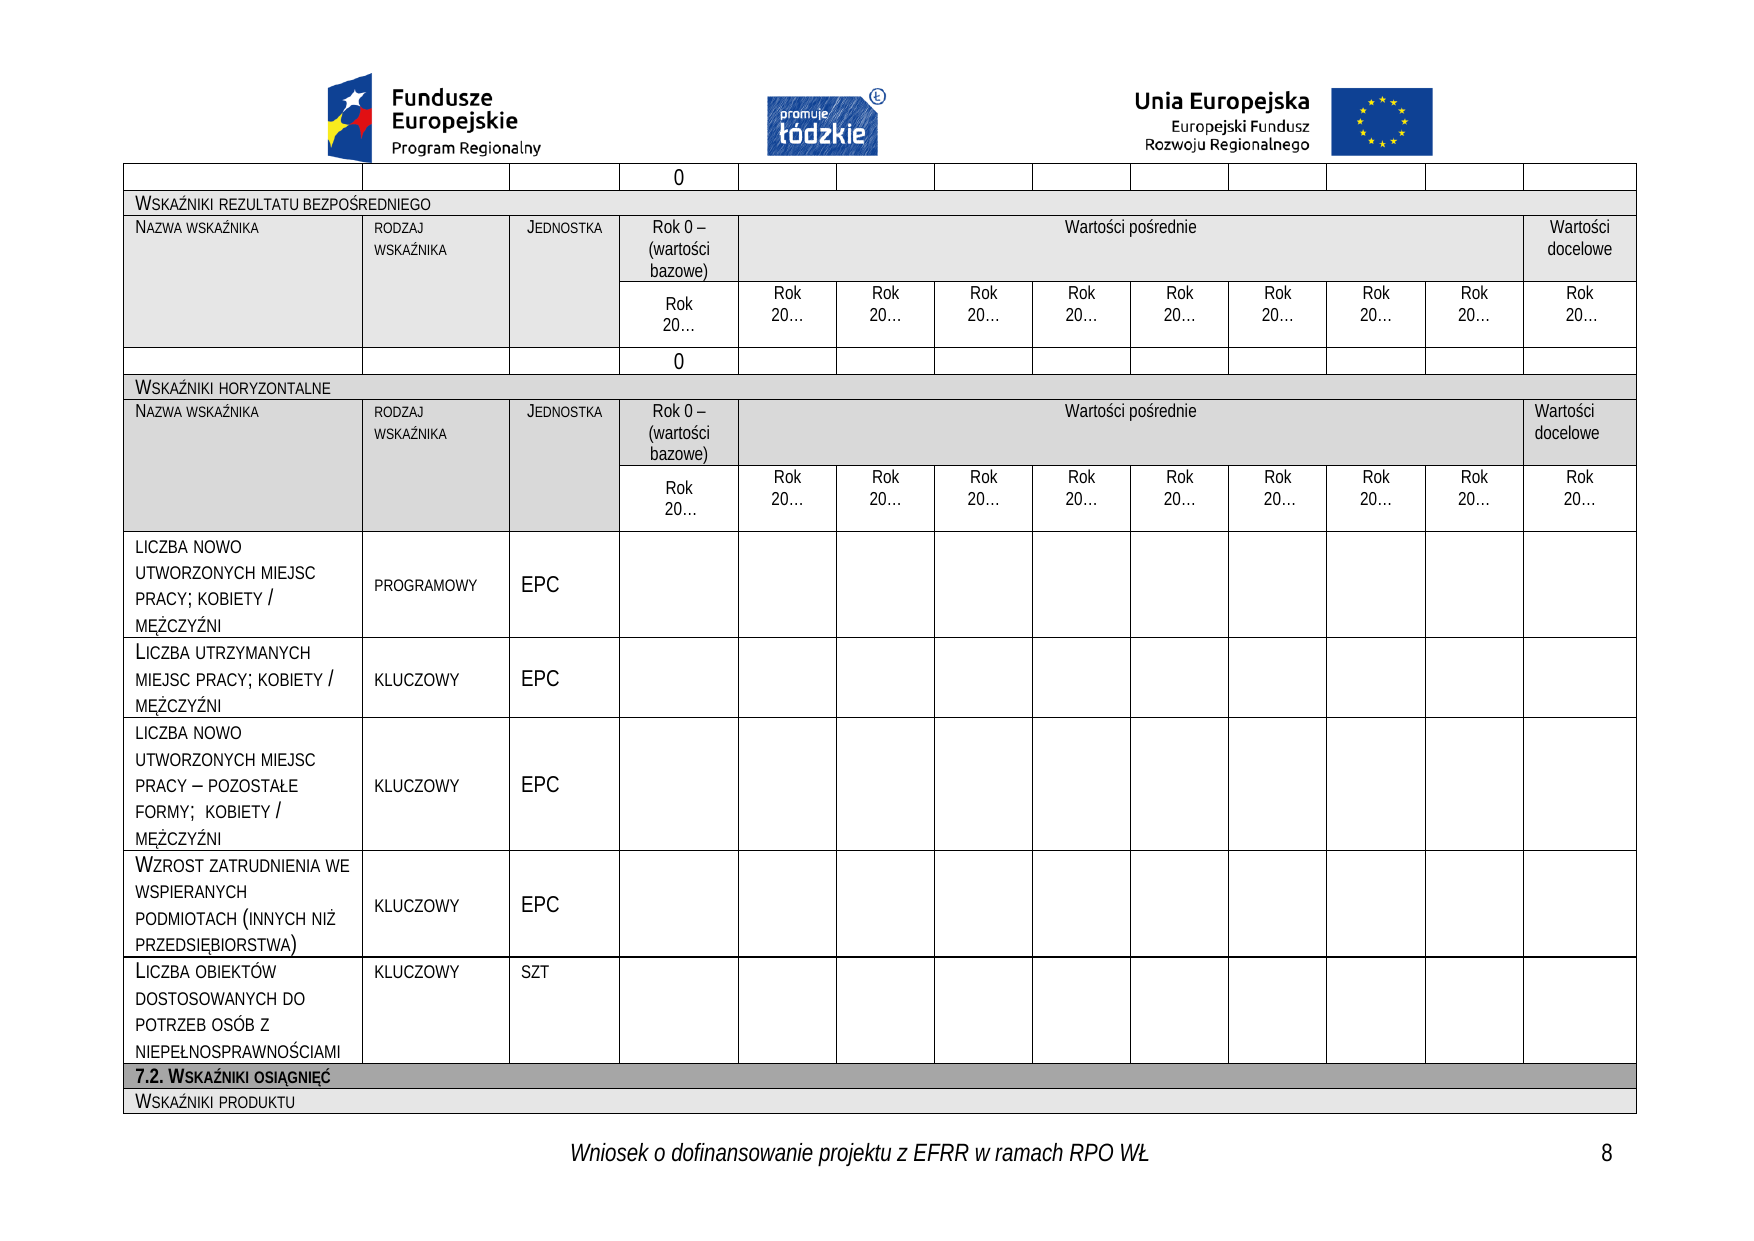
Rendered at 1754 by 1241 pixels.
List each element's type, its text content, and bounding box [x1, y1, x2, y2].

table_cell [1327, 718, 1425, 850]
table_cell kluczowy [363, 958, 509, 1063]
table_cell [1229, 638, 1326, 717]
table_cell [620, 958, 738, 1063]
table_cell [124, 348, 362, 374]
table_cell [1033, 348, 1130, 374]
table_cell liczba nowo utworzonych miejsc pracy; kobiety / mężczyźni [124, 532, 362, 637]
table_cell Liczba utrzymanych miejsc pracy; kobiety / mężczyźni [124, 638, 362, 717]
table_cell Rok 20… [935, 282, 1032, 347]
table_cell [1131, 164, 1228, 190]
table_cell kluczowy [363, 851, 509, 956]
table_cell EPC [510, 532, 619, 637]
table_cell [1229, 532, 1326, 637]
table_cell [1426, 718, 1523, 850]
table_cell [1426, 348, 1523, 374]
table_cell [1327, 958, 1425, 1063]
table_cell [1327, 851, 1425, 956]
table_cell Wskaźniki produktu [124, 1089, 1636, 1113]
table_cell rodzaj wskaźnika [363, 400, 509, 531]
table_cell [1033, 718, 1130, 850]
table_cell Jednostka [510, 216, 619, 347]
table_cell [739, 164, 836, 190]
table_cell Rok 0 –(wartości bazowe) [620, 216, 738, 281]
table_cell Rok 20… [620, 282, 738, 347]
table_cell EPC [510, 718, 619, 850]
table_cell Rok 20… [837, 282, 934, 347]
table_cell Wzrost zatrudnienia we wspieranych podmiotach (innych niż przedsiębiorstwa) [124, 851, 362, 956]
table_cell [1524, 851, 1636, 956]
table_cell Rok 20… [935, 466, 1032, 531]
table_cell [739, 718, 836, 850]
table_cell [620, 532, 738, 637]
table_cell Wskaźniki horyzontalne [124, 375, 1636, 399]
table_cell [620, 851, 738, 956]
table_cell [1426, 164, 1523, 190]
table_cell Rok 20… [1426, 466, 1523, 531]
table_cell Rok 20… [1033, 282, 1130, 347]
table_cell [739, 348, 836, 374]
table_cell Rok 20… [1131, 466, 1228, 531]
table_cell Liczba obiektów dostosowanych do potrzeb osób z niepełnosprawnościami [124, 958, 362, 1063]
table_cell [935, 958, 1032, 1063]
table_cell [1426, 958, 1523, 1063]
table_cell Rok 20… [837, 466, 934, 531]
table_cell Rok 20… [1426, 282, 1523, 347]
table_cell [739, 532, 836, 637]
table_cell [1426, 851, 1523, 956]
table_cell [1131, 638, 1228, 717]
table_cell [1524, 638, 1636, 717]
table_cell [837, 638, 934, 717]
table_cell [1131, 851, 1228, 956]
table_cell Rok 20… [739, 466, 836, 531]
table_cell Rok 20… [1524, 282, 1636, 347]
table_cell [1229, 718, 1326, 850]
table_cell [1229, 958, 1326, 1063]
table_cell [363, 164, 509, 190]
picture [327, 73, 1433, 163]
table_cell [1033, 851, 1130, 956]
table_cell [510, 164, 619, 190]
table_cell [510, 348, 619, 374]
table_cell Wartości docelowe [1524, 400, 1636, 465]
table_cell Rok 20… [1327, 282, 1425, 347]
table_cell [935, 718, 1032, 850]
table_cell [1033, 164, 1130, 190]
table_cell [620, 718, 738, 850]
table_cell 0 [620, 348, 738, 374]
table_cell [1327, 638, 1425, 717]
table_cell Rok 20… [1131, 282, 1228, 347]
table_cell Rok 0 –(wartości bazowe) [620, 400, 738, 465]
table_cell [935, 638, 1032, 717]
table_cell [1229, 348, 1326, 374]
table_cell [837, 532, 934, 637]
table_cell kluczowy [363, 638, 509, 717]
table_cell rodzaj wskaźnika [363, 216, 509, 347]
table_cell Wskaźniki REZULTATU BEZPOŚREDNIEGO [124, 191, 1636, 215]
table_cell [1426, 638, 1523, 717]
table_cell [935, 164, 1032, 190]
table_cell [1033, 638, 1130, 717]
table_cell Wartości pośrednie [739, 400, 1523, 465]
table_cell Wartości pośrednie [739, 216, 1523, 281]
table_cell [1033, 532, 1130, 637]
table_cell [124, 164, 362, 190]
table_cell Rok 20… [1327, 466, 1425, 531]
table_cell [739, 958, 836, 1063]
table_cell [620, 638, 738, 717]
table_cell 0 [620, 164, 738, 190]
table_cell [837, 958, 934, 1063]
table_cell Rok 20… [1229, 282, 1326, 347]
table_cell [1131, 718, 1228, 850]
table_cell [363, 348, 509, 374]
table_cell Rok 20… [1524, 466, 1636, 531]
table_cell EPC [510, 638, 619, 717]
table_cell [935, 532, 1032, 637]
table_cell [935, 348, 1032, 374]
table_cell [837, 718, 934, 850]
table_cell szt [510, 958, 619, 1063]
table_cell [739, 638, 836, 717]
table_cell 7.2. Wskaźniki osiągnięć [124, 1064, 1636, 1088]
table_cell Nazwa wskaźnika [124, 216, 362, 347]
table_cell programowy [363, 532, 509, 637]
table_cell [1524, 532, 1636, 637]
table_cell [837, 851, 934, 956]
table_cell [837, 164, 934, 190]
table_cell [1327, 532, 1425, 637]
table_cell EPC [510, 851, 619, 956]
table_cell [1524, 164, 1636, 190]
table_cell [1229, 164, 1326, 190]
table_cell [1524, 718, 1636, 850]
table_cell [739, 851, 836, 956]
table_cell Rok 20… [739, 282, 836, 347]
table_cell [1229, 851, 1326, 956]
table_cell [1033, 958, 1130, 1063]
table_cell [1131, 348, 1228, 374]
table_cell Rok 20… [1033, 466, 1130, 531]
table_cell kluczowy [363, 718, 509, 850]
table_cell [1327, 348, 1425, 374]
table_cell Jednostka [510, 400, 619, 531]
table_cell Wartości docelowe [1524, 216, 1636, 281]
table_cell liczba nowo utworzonych miejsc pracy – pozostałe formy; kobiety / mężczyźni [124, 718, 362, 850]
table_cell Rok 20… [620, 466, 738, 531]
table_cell [935, 851, 1032, 956]
table_cell Nazwa wskaźnika [124, 400, 362, 531]
table_cell [1131, 958, 1228, 1063]
table_cell [1426, 532, 1523, 637]
table_cell Rok 20… [1229, 466, 1326, 531]
table_cell [837, 348, 934, 374]
table_cell [1524, 958, 1636, 1063]
table_cell [1327, 164, 1425, 190]
table_cell [1131, 532, 1228, 637]
table_cell [1524, 348, 1636, 374]
